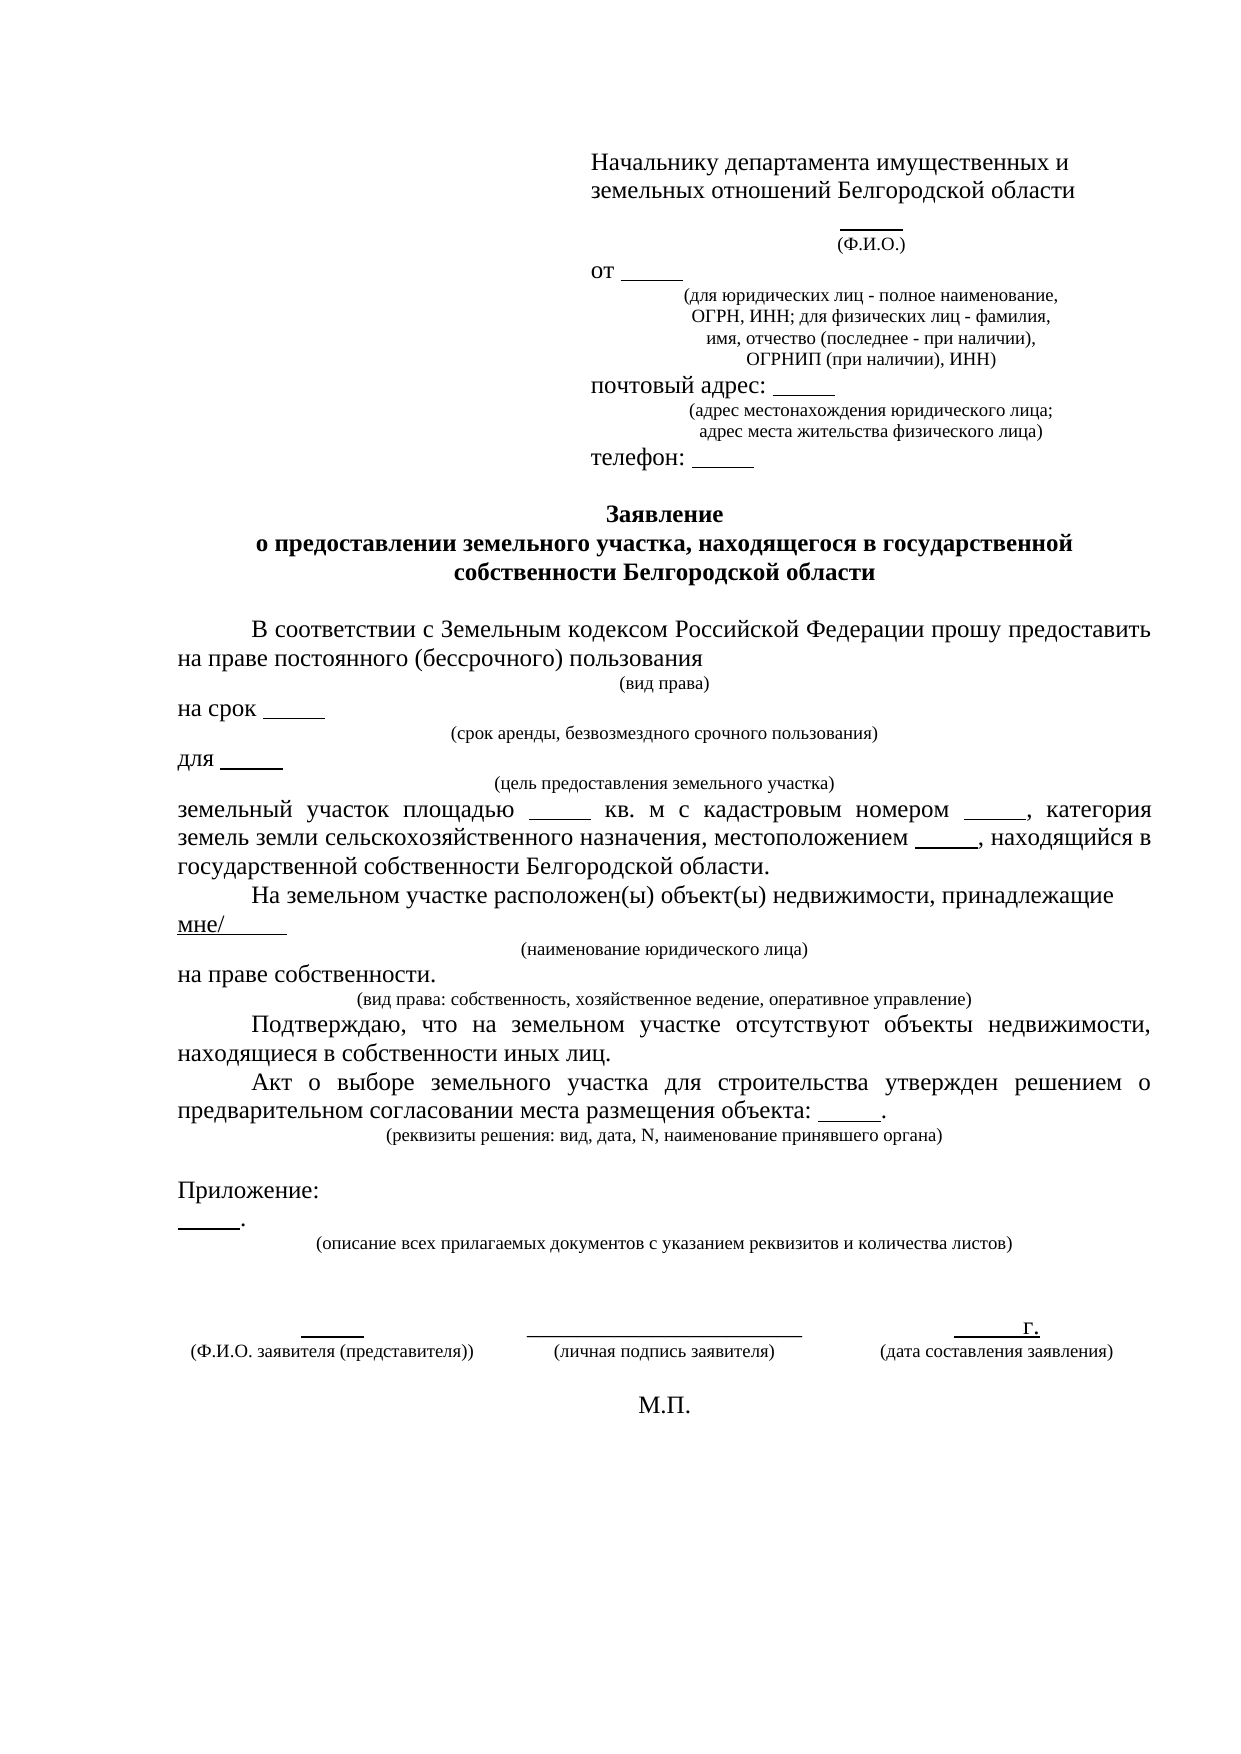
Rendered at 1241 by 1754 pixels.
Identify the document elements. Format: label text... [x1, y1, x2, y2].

text Подтверждаю, что на земельном участке отсутствуют объекты недвижимости, находящиеся в собственности иных лиц. [177, 1009, 1152, 1067]
text (адрес местонахождения юридического лица; [591, 398, 1152, 420]
text (вид права) [177, 672, 1152, 693]
table_header ______________________ [498, 1311, 831, 1340]
text (цель предоставления земельного участка) [177, 772, 1152, 794]
text ОГРНИП (при наличии), ИНН) [591, 348, 1152, 370]
text на праве . [177, 959, 1152, 988]
table_cell (личная подпись заявителя) [498, 1340, 831, 1362]
text (Ф.И.О.) [591, 233, 1152, 255]
text адрес места жительства физического лица) [591, 420, 1152, 442]
text ОГРН, ИНН; для физических лиц - фамилия, [591, 305, 1152, 327]
text собственности Белгородской области [177, 557, 1152, 585]
text от [591, 255, 1152, 283]
text (срок аренды, безвозмездного срочного пользования) [177, 722, 1152, 743]
text Приложение: [177, 1175, 1152, 1203]
text (наименование юридического лица) [177, 937, 1152, 959]
text В соответствии с Земельным кодексом Российской Федерации прошу предоставить на праве [177, 614, 1152, 672]
table_cell (Ф.И.О. заявителя (представителя)) [166, 1340, 498, 1362]
text для [177, 743, 1152, 772]
text на срок [177, 693, 1152, 722]
table_header г. [831, 1311, 1163, 1340]
text имя, отчество (последнее - при наличии), [591, 327, 1152, 348]
text телефон: [591, 442, 1152, 470]
text (описание всех прилагаемых документов с указанием реквизитов и количества листов) [177, 1232, 1152, 1254]
text Начальнику департамента имущественных и [591, 147, 1152, 176]
table_header [166, 1311, 498, 1340]
text . [177, 1203, 1152, 1232]
text На земельном участке расположен(ы) объект(ы) недвижимости, принадлежащие мне/ [177, 880, 1152, 937]
text (реквизиты решения: вид, дата, N, наименование принявшего органа) [177, 1124, 1152, 1146]
text земельных отношений Белгородской области [591, 176, 1152, 204]
text М.П. [177, 1390, 1152, 1419]
text Акт о выборе земельного участка для строительства утвержден решением о предварительном согласовании места размещения объекта: . [177, 1067, 1152, 1124]
text (для юридических лиц - полное наименование, [591, 283, 1152, 305]
text почтовый адрес: [591, 370, 1152, 398]
text о предоставлении земельного участка, находящегося в государственной [177, 528, 1152, 557]
table_cell (дата составления заявления) [831, 1340, 1163, 1362]
text земельный участок площадью кв. м с кадастровым номером , категория земель , местоположением , находящийся в государственной собственности Белгородской области. [177, 794, 1152, 880]
text (вид права: собственность, хозяйственное ведение, оперативное управление) [177, 988, 1152, 1009]
text Заявление [177, 499, 1152, 528]
